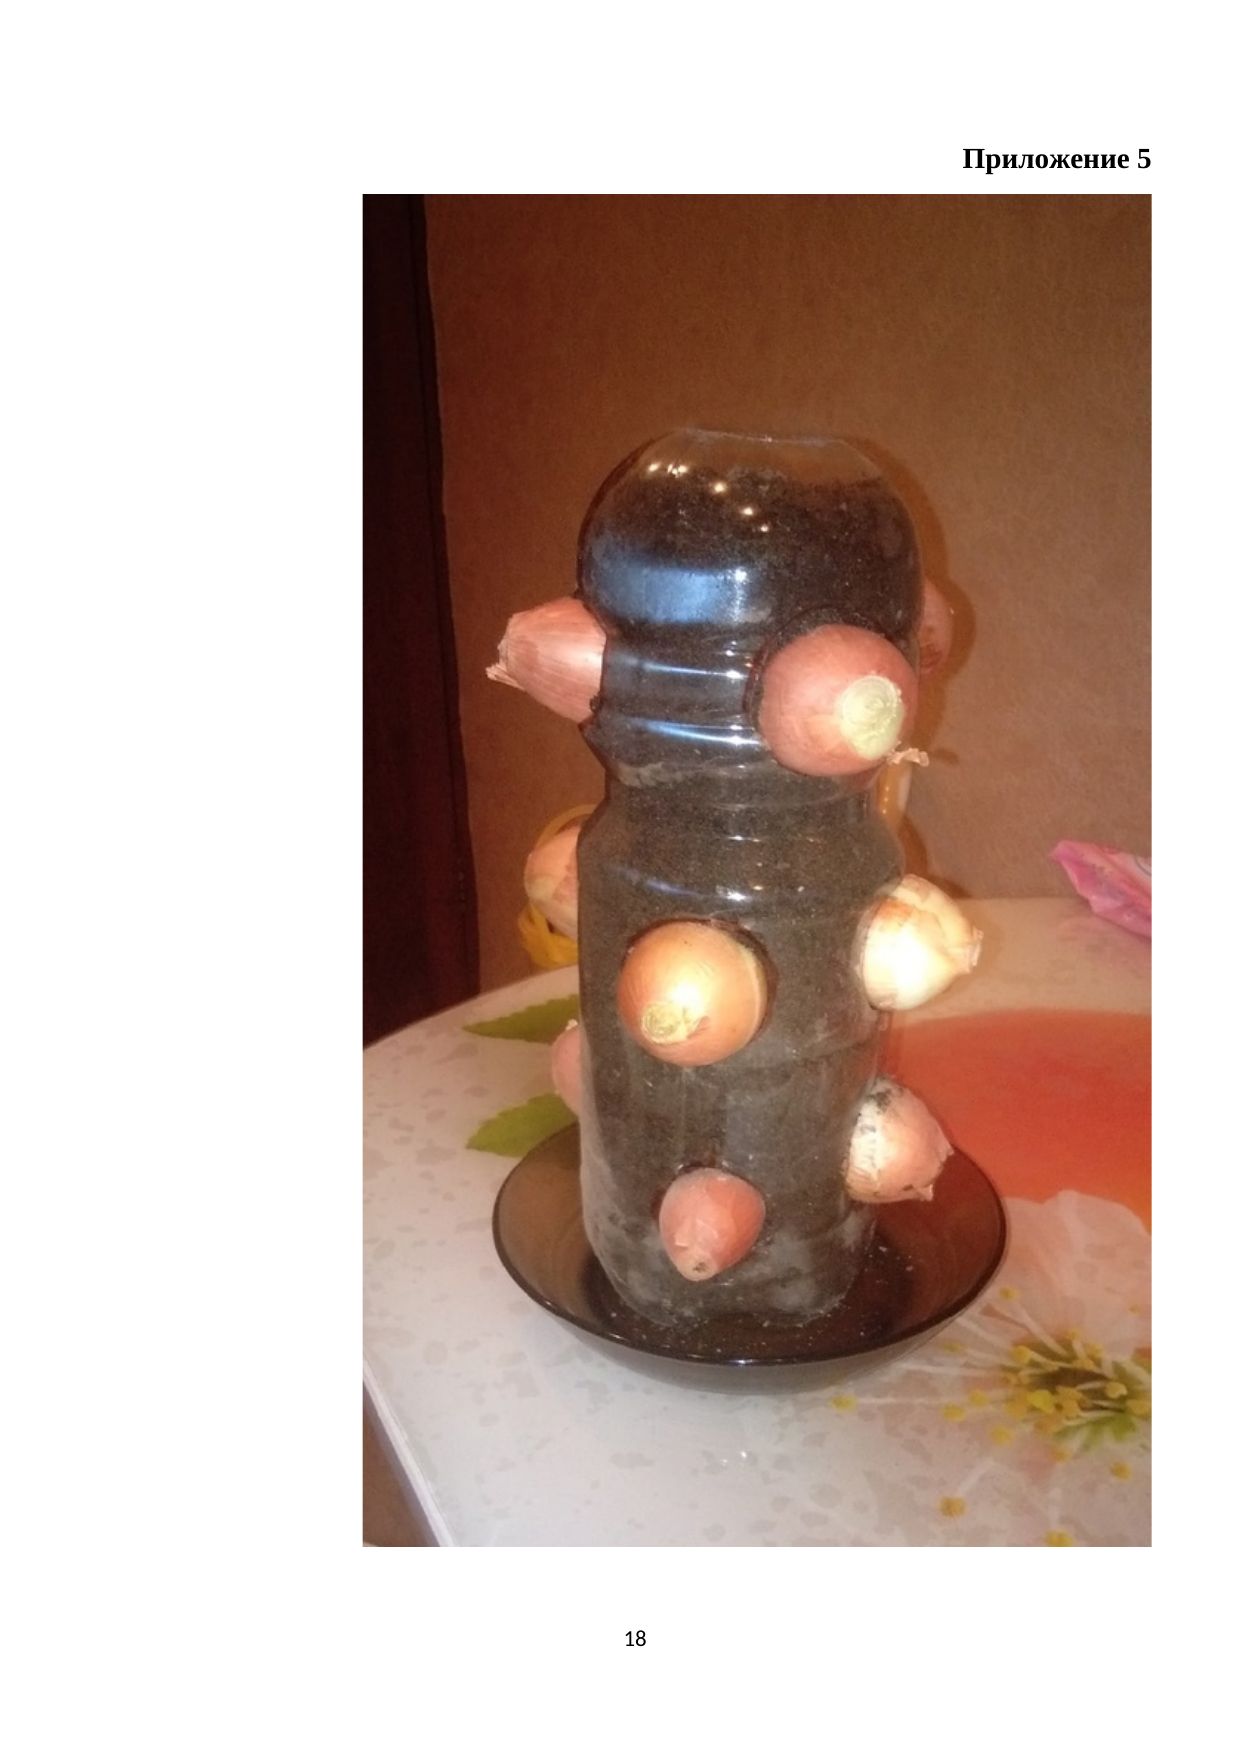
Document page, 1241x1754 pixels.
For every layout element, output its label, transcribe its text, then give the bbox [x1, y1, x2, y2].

text Приложение 5 [118, 141, 1152, 175]
picture [362, 194, 1152, 1547]
